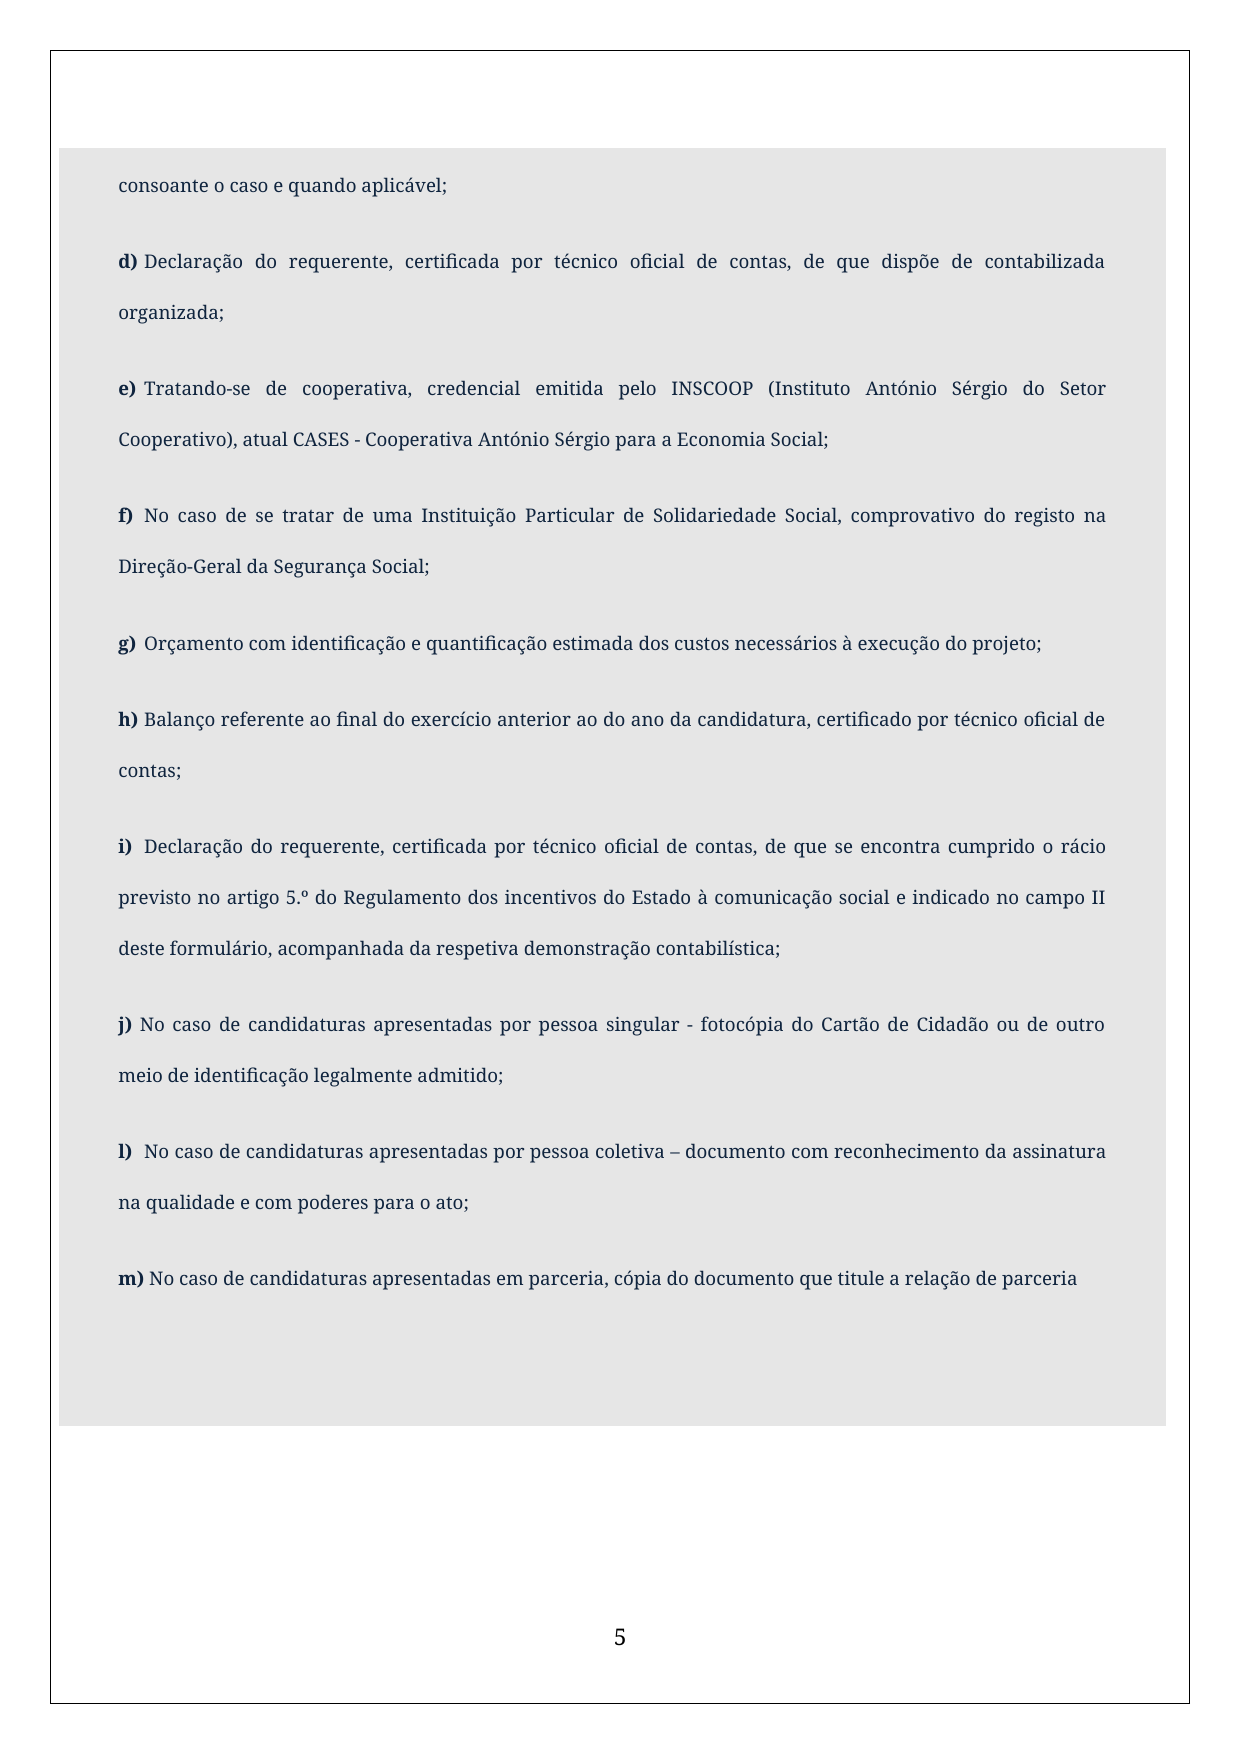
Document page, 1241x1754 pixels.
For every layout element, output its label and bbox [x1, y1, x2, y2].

table_header [59, 148, 1166, 1426]
